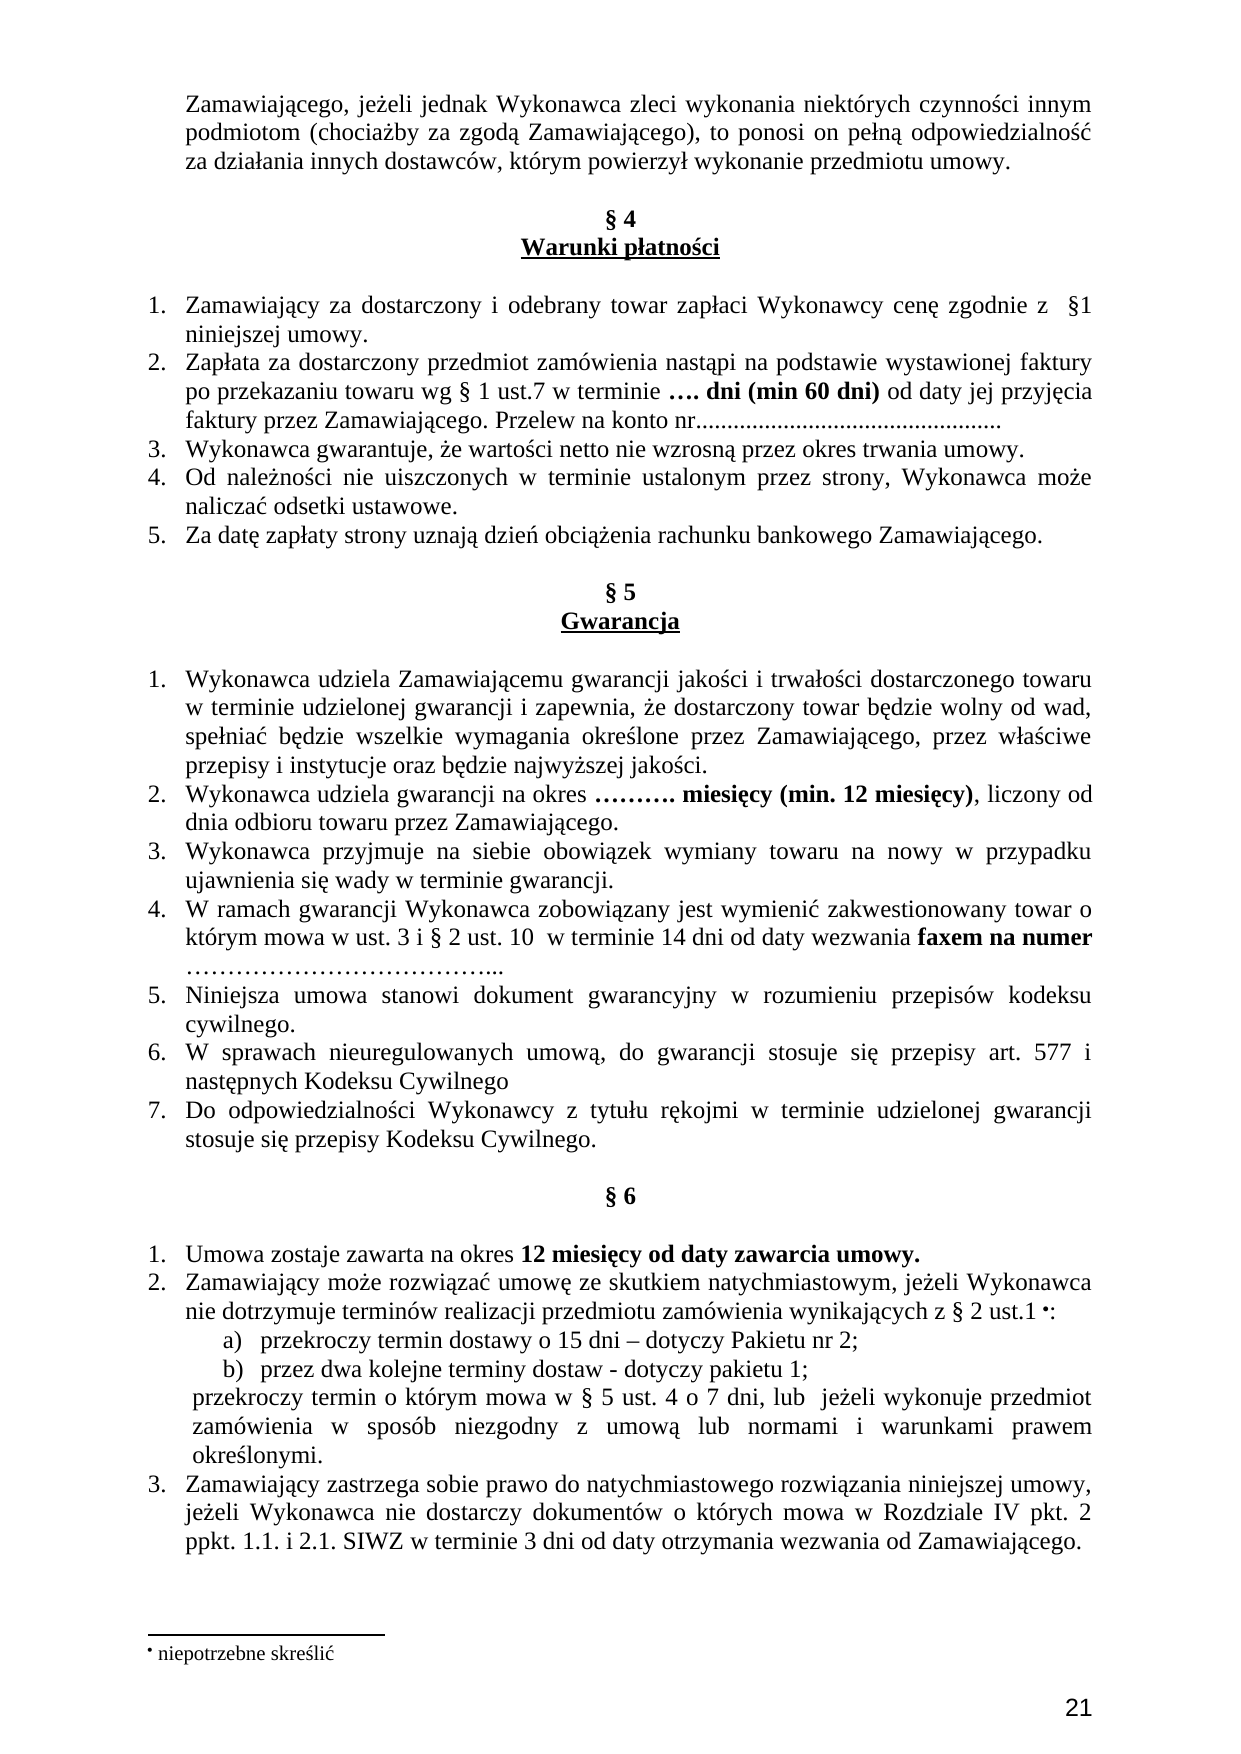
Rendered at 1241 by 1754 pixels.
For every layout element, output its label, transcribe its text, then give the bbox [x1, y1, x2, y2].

list przez dwa kolejne terminy dostaw - dotyczy pakietu 1; [223, 1354, 1093, 1382]
text przekroczy termin o którym mowa w § 5 ust. 4 o 7 dni, lub jeżeli wykonuje przedmiot zamówienia w sposób niezgodny z umową lub normami i warunkami prawem określonymi. [192, 1382, 1093, 1469]
text Gwarancja [148, 606, 1093, 635]
text § 6 [148, 1181, 1093, 1210]
list Do odpowiedzialności Wykonawcy z tytułu rękojmi w terminie udzielonej gwarancji stosuje się przepisy Kodeksu Cywilnego. [148, 1095, 1093, 1152]
list Wykonawca udziela Zamawiającemu gwarancji jakości i trwałości dostarczonego towaru w terminie udzielonej gwarancji i zapewnia, że dostarczony towar będzie wolny od wad, spełniać będzie wszelkie wymagania określone przez Zamawiającego, przez właściwe przepisy i instytucje oraz będzie najwyższej jakości. [148, 664, 1093, 779]
list Od należności nie uiszczonych w terminie ustalonym przez strony, Wykonawca może naliczać odsetki ustawowe. [148, 462, 1093, 520]
subtitle Warunki płatności [148, 232, 1093, 261]
list W ramach gwarancji Wykonawca zobowiązany jest wymienić zakwestionowany towar o którym mowa w ust. 3 i § 2 ust. 10 w terminie 14 dni od daty wezwania faxem na numer ………………………………... [148, 894, 1093, 980]
list Wykonawca udziela gwarancji na okres ………. miesięcy (min. 12 miesięcy), liczony od dnia odbioru towaru przez Zamawiającego. [148, 779, 1093, 836]
list Umowa zostaje zawarta na okres 12 miesięcy od daty zawarcia umowy. [148, 1239, 1093, 1267]
text § 4 [148, 204, 1093, 232]
list Za datę zapłaty strony uznają dzień obciążenia rachunku bankowego Zamawiającego. [148, 520, 1093, 549]
list Zamawiający zastrzega sobie prawo do natychmiastowego rozwiązania niniejszej umowy, jeżeli Wykonawca nie dostarczy dokumentów o których mowa w Rozdziale IV pkt. 2 ppkt. 1.1. i 2.1. SIWZ w terminie 3 dni od daty otrzymania wezwania od Zamawiającego. [148, 1469, 1093, 1555]
list Wykonawca gwarantuje, że wartości netto nie wzrosną przez okres trwania umowy. [148, 434, 1093, 462]
list Zamawiający może rozwiązać umowę ze skutkiem natychmiastowym, jeżeli Wykonawca nie dotrzymuje terminów realizacji przedmiotu zamówienia wynikających z § 2 ust.1 : [148, 1267, 1093, 1325]
list Zamawiający za dostarczony i odebrany towar zapłaci Wykonawcy cenę zgodnie z §1 niniejszej umowy. [148, 290, 1093, 347]
text § 5 [148, 577, 1093, 606]
list W sprawach nieuregulowanych umową, do gwarancji stosuje się przepisy art. 577 i następnych Kodeksu Cywilnego [148, 1037, 1093, 1095]
list Zapłata za dostarczony przedmiot zamówienia nastąpi na podstawie wystawionej faktury po przekazaniu towaru wg § 1 ust.7 w terminie …. dni (min 60 dni) od daty jej przyjęcia faktury przez Zamawiającego. Przelew na konto nr................................................. [148, 347, 1093, 434]
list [148, 89, 1093, 175]
list Wykonawca przyjmuje na siebie obowiązek wymiany towaru na nowy w przypadku ujawnienia się wady w terminie gwarancji. [148, 836, 1093, 894]
list Niniejsza umowa stanowi dokument gwarancyjny w rozumieniu przepisów kodeksu cywilnego. [148, 980, 1093, 1037]
list przekroczy termin dostawy o 15 dni – dotyczy Pakietu nr 2; [223, 1325, 1093, 1354]
